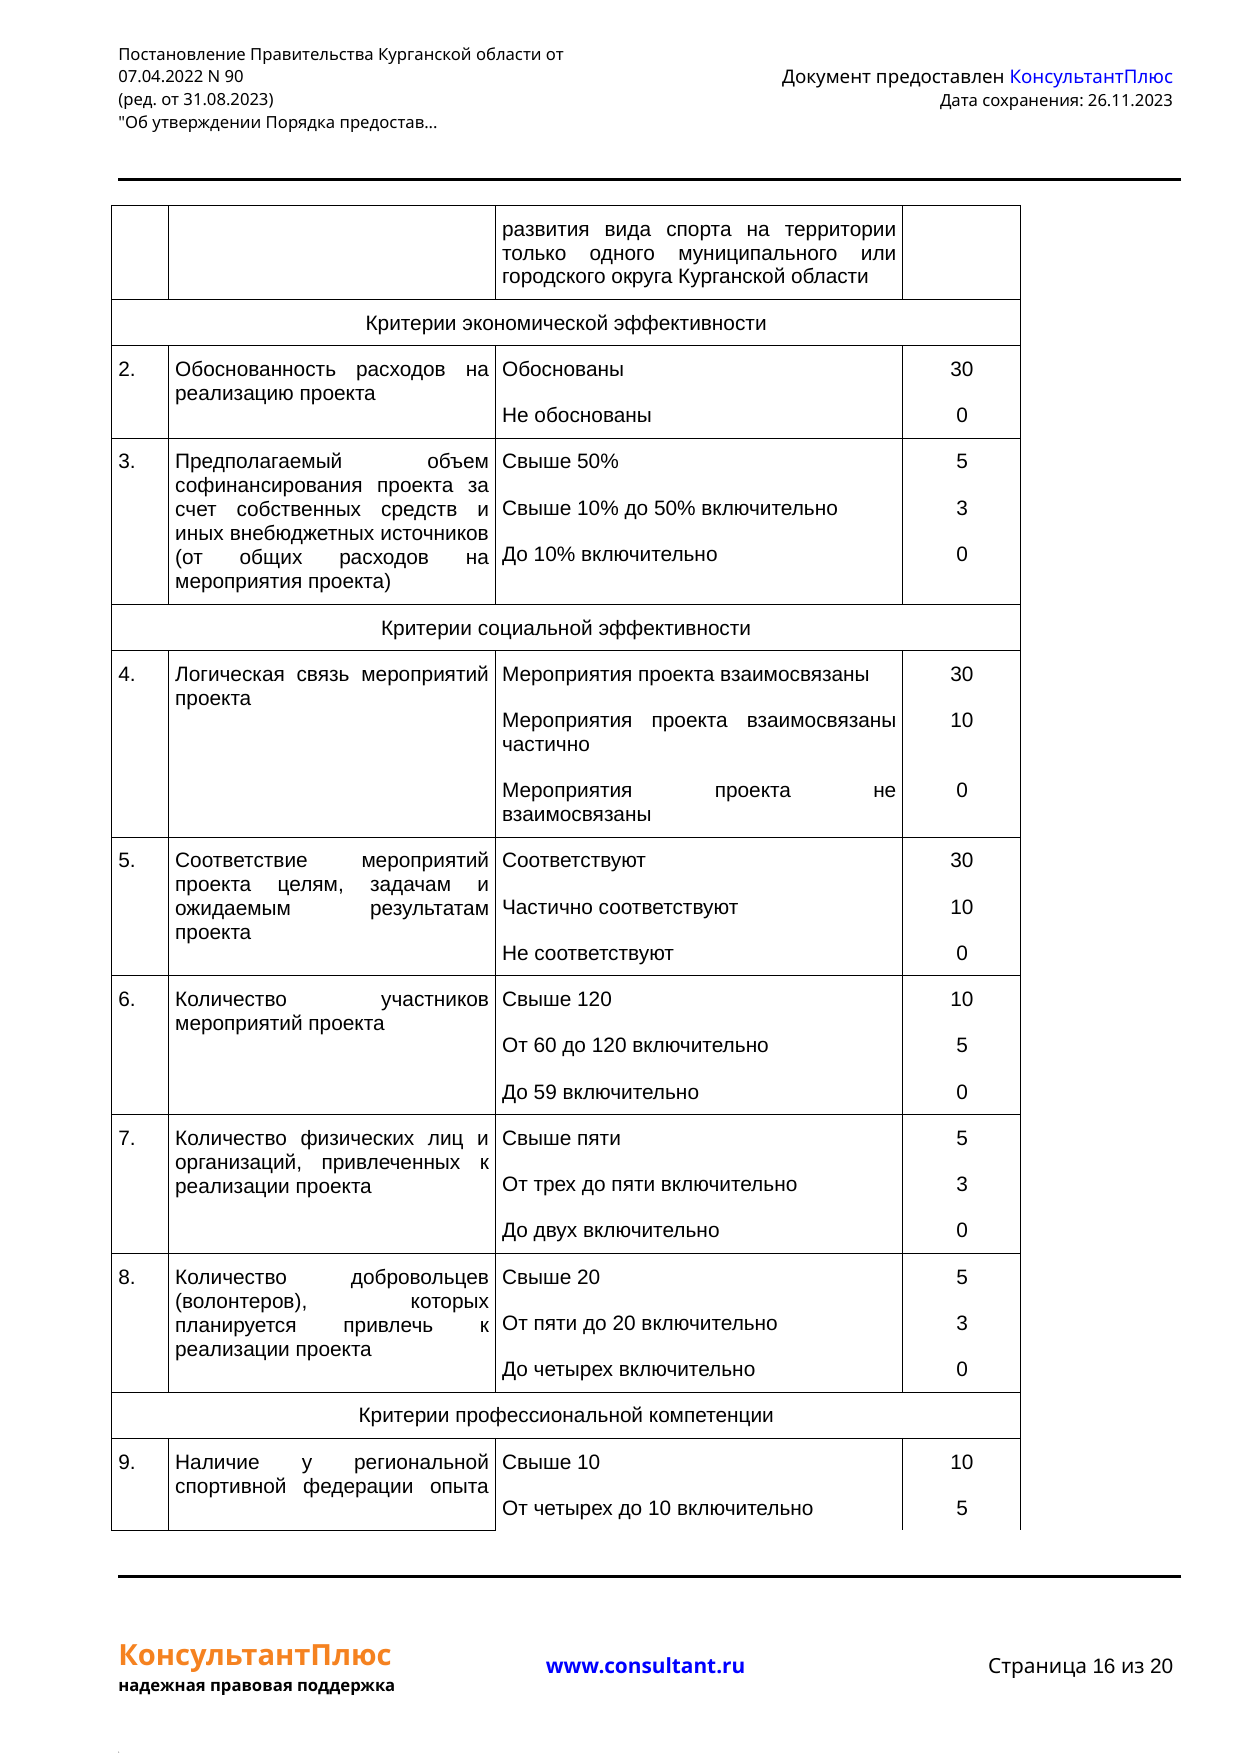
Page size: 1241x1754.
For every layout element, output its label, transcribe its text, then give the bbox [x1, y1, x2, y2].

table_cell 0 [903, 391, 1020, 438]
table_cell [496, 206, 902, 299]
table_cell До 59 включительно [496, 1068, 902, 1114]
table_cell 5 [903, 1115, 1020, 1160]
table_cell Частично соответствуют [496, 883, 902, 929]
table_cell Свыше 10% до 50% включительно [496, 484, 902, 530]
table_cell До 10% включительно [496, 530, 902, 604]
table_cell 10 [903, 976, 1020, 1022]
table_cell Свыше 120 [496, 976, 902, 1022]
table_cell 0 [903, 1207, 1020, 1253]
table_cell Наличие у региональной спортивной федерации опыта осуществления деятельности, предусмотренной проектом, за два года, предшествующих году подачи заявки (количество проведенных мероприятий) [169, 1439, 495, 1530]
table_cell 7. [112, 1115, 168, 1253]
table_cell Обоснованы [496, 346, 902, 391]
table_cell Мероприятия проекта не взаимосвязаны [496, 766, 902, 837]
table_cell 5 [903, 1484, 1020, 1530]
table_cell 3 [903, 1160, 1020, 1207]
table_cell 30 [903, 651, 1020, 696]
table_cell 3 [903, 1299, 1020, 1345]
table_cell Критерии социальной эффективности [112, 605, 1020, 650]
table_cell До двух включительно [496, 1207, 902, 1253]
table_cell 10 [903, 883, 1020, 929]
table_cell От пяти до 20 включительно [496, 1299, 902, 1345]
table_cell 30 [903, 838, 1020, 883]
table_cell 3. [112, 439, 168, 604]
table_cell 3 [903, 484, 1020, 530]
table_cell 6. [112, 976, 168, 1114]
table_cell Логическая связь мероприятий проекта [169, 651, 495, 837]
table_cell 0 [903, 206, 1020, 299]
table_cell Предполагаемый объем софинансирования проекта за счет собственных средств и иных внебюджетных источников (от общих расходов на мероприятия проекта) [169, 439, 495, 604]
table_cell Мероприятия проекта взаимосвязаны частично [496, 696, 902, 766]
table_cell От трех до пяти включительно [496, 1160, 902, 1207]
table_cell Не соответствуют [496, 929, 902, 975]
table_cell 0 [903, 929, 1020, 975]
table_cell 0 [903, 1345, 1020, 1392]
table_cell 4. [112, 651, 168, 837]
table_cell 5 [903, 1254, 1020, 1299]
table_cell 5 [903, 1022, 1020, 1068]
table_cell 0 [903, 766, 1020, 837]
table_cell 10 [903, 1439, 1020, 1484]
table_cell 5 [903, 439, 1020, 484]
table_cell Свыше пяти [496, 1115, 902, 1160]
table_cell Количество физических лиц и организаций, привлеченных к реализации проекта [169, 1115, 495, 1253]
table_cell От четырех до 10 включительно [496, 1484, 902, 1530]
table_cell 5. [112, 838, 168, 975]
table_cell Количество добровольцев (волонтеров), которых планируется привлечь к реализации проекта [169, 1254, 495, 1392]
table_cell 0 [903, 530, 1020, 604]
table_cell Мероприятия проекта взаимосвязаны [496, 651, 902, 696]
table_cell Свыше 10 [496, 1439, 902, 1484]
table_cell Свыше 20 [496, 1254, 902, 1299]
table_cell 2. [112, 346, 168, 438]
table_cell Соответствуют [496, 838, 902, 883]
table_cell До четырех включительно [496, 1345, 902, 1392]
table_cell От 60 до 120 включительно [496, 1022, 902, 1068]
table_cell Соответствие мероприятий проекта целям, задачам и ожидаемым результатам проекта [169, 838, 495, 975]
table_cell Обоснованность расходов на реализацию проекта [169, 346, 495, 438]
table_cell Свыше 50% [496, 439, 902, 484]
table_cell 0 [903, 1068, 1020, 1114]
table_cell 9. [112, 1439, 168, 1530]
table_cell Не обоснованы [496, 391, 902, 438]
table_cell 10 [903, 696, 1020, 766]
table_cell 30 [903, 346, 1020, 391]
table_cell Критерии экономической эффективности [112, 300, 1020, 345]
table_cell 8. [112, 1254, 168, 1392]
table_cell Количество участников мероприятий проекта [169, 976, 495, 1114]
table_cell Критерии профессиональной компетенции [112, 1393, 1020, 1438]
